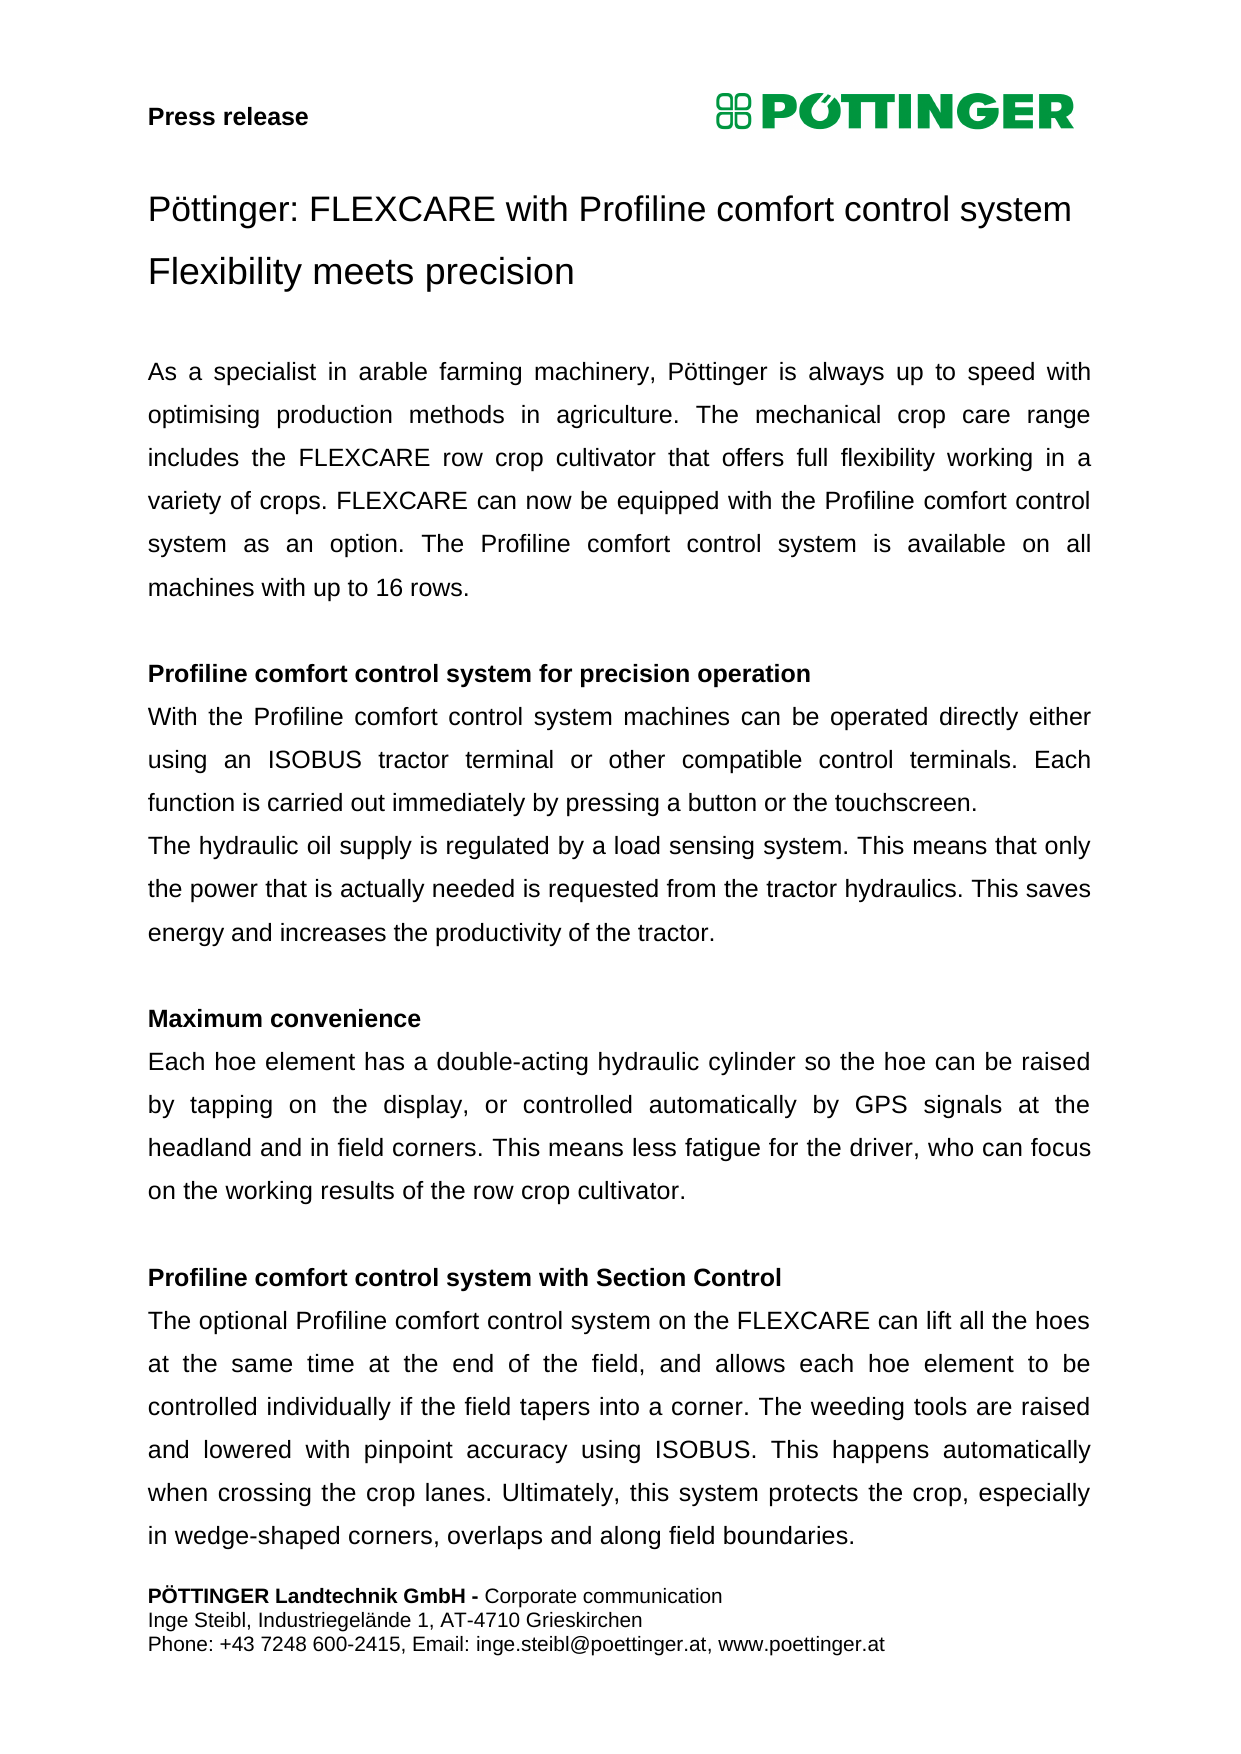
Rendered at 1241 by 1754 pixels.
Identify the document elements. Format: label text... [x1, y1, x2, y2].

text As a specialist in arable farming machinery, Pöttinger is always up to speed with optimising production methods in agriculture. The mechanical crop care range includes the FLEXCARE row crop cultivator that offers full flexibility working in a variety of crops. FLEXCARE can now be equipped with the Profiline comfort control system as an option. The Profiline comfort control system is available on all machines with up to 16 rows. [148, 357, 1093, 601]
text Profiline comfort control system for precision operation [148, 659, 1093, 687]
picture [715, 92, 1075, 130]
text The hydraulic oil supply is regulated by a load sensing system. This means that only the power that is actually needed is requested from the tractor hydraulics. This saves energy and increases the productivity of the tractor. [148, 831, 1093, 946]
text Profiline comfort control system with Section Control [148, 1262, 1093, 1291]
text Each hoe element has a double-acting hydraulic cylinder so the hoe can be raised by tapping on the display, or controlled automatically by GPS signals at the headland and in field corners. This means less fatigue for the driver, who can focus on the working results of the row crop cultivator. [148, 1047, 1093, 1205]
text Pöttinger: FLEXCARE with Profiline comfort control system [148, 188, 1093, 229]
text The optional Profiline comfort control system on the FLEXCARE can lift all the hoes at the same time at the end of the field, and allows each hoe element to be controlled individually if the field tapers into a corner. The weeding tools are raised and lowered with pinpoint accuracy using ISOBUS. This happens automatically when crossing the crop lanes. Ultimately, this system protects the crop, especially in wedge-shaped corners, overlaps and along field boundaries. [148, 1306, 1093, 1550]
text With the Profiline comfort control system machines can be operated directly either using an ISOBUS tractor terminal or other compatible control terminals. Each function is carried out immediately by pressing a button or the touchscreen. [148, 702, 1093, 817]
text Flexibility meets precision [148, 249, 1093, 292]
text Maximum convenience [148, 1004, 1093, 1032]
